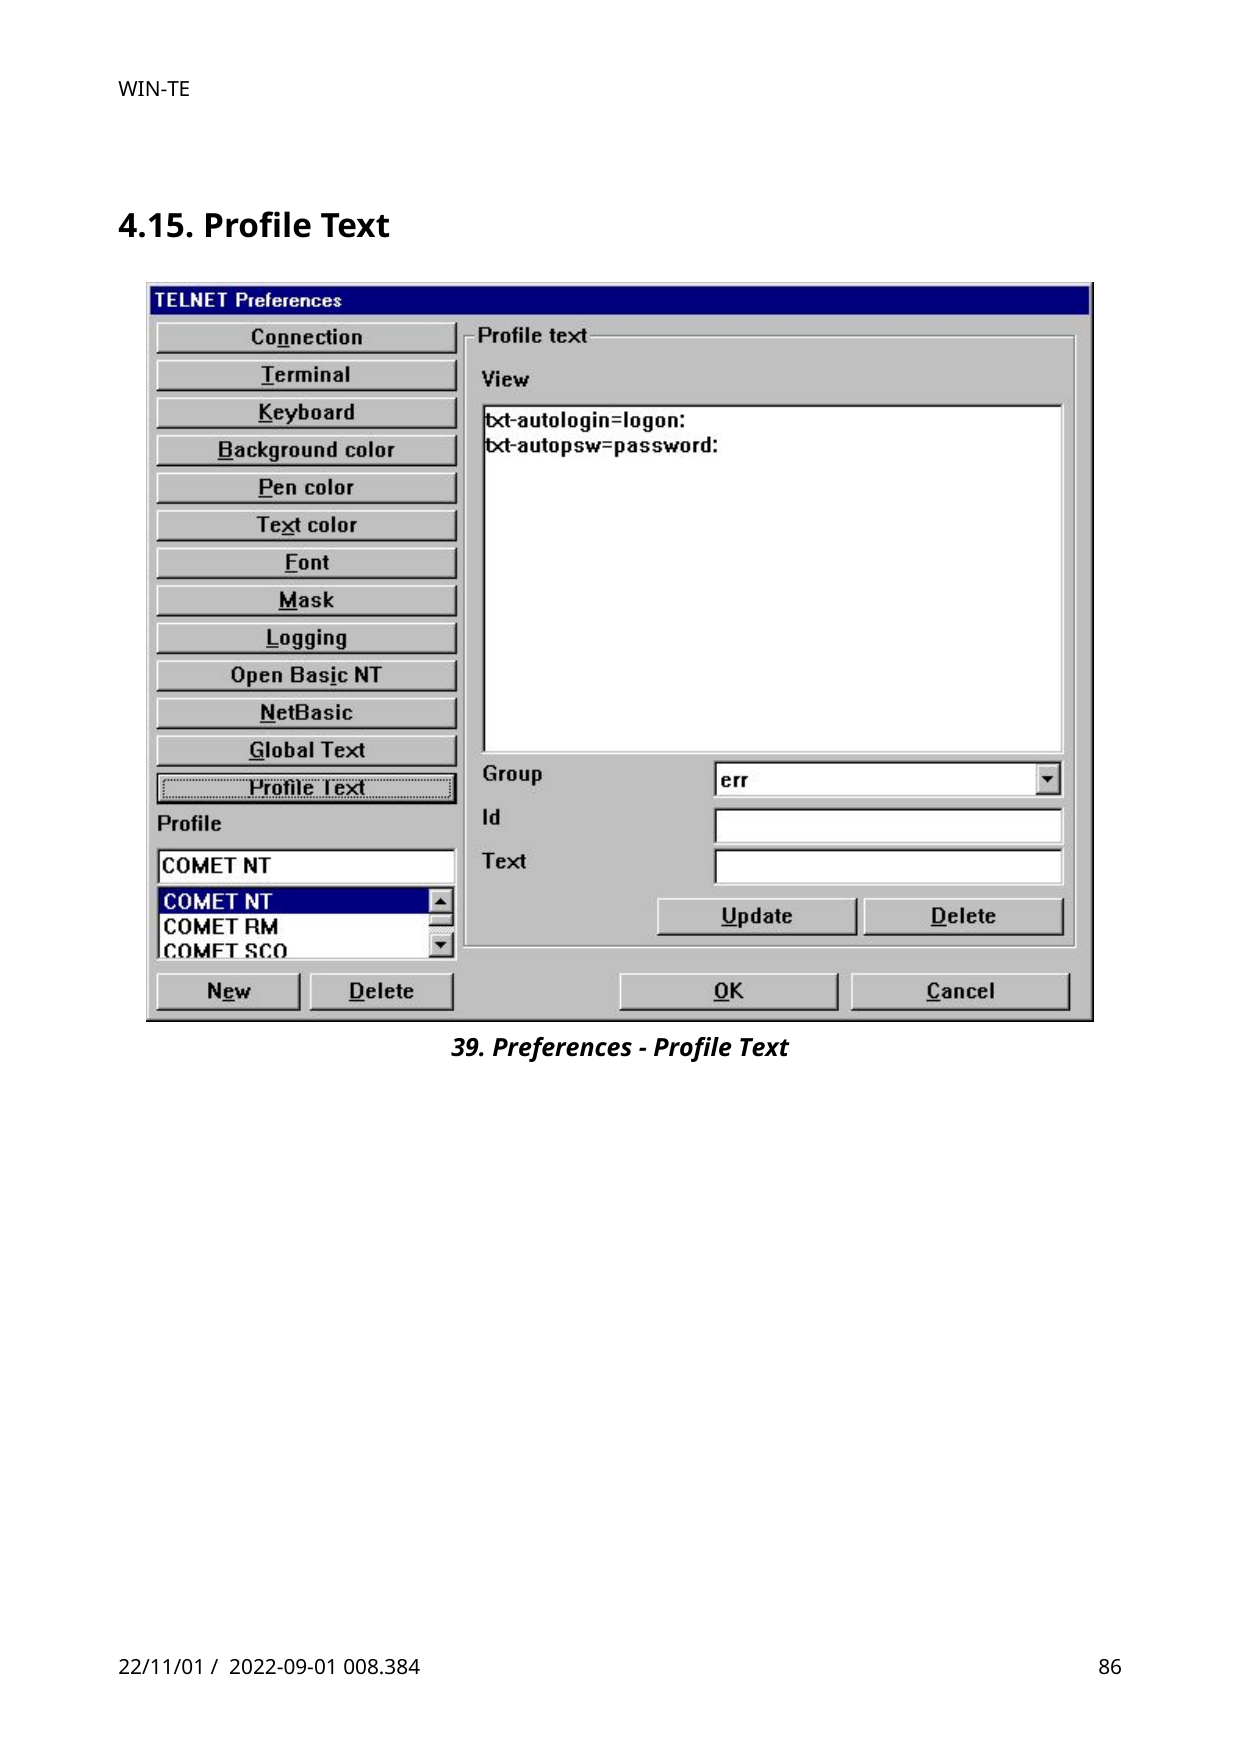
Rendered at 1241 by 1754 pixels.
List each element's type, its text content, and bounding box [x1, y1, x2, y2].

picture [146, 282, 1094, 1022]
subtitle 39. Preferences - Profile Text [118, 1030, 1122, 1064]
subtitle 4.15. Profile Text [118, 202, 1122, 248]
